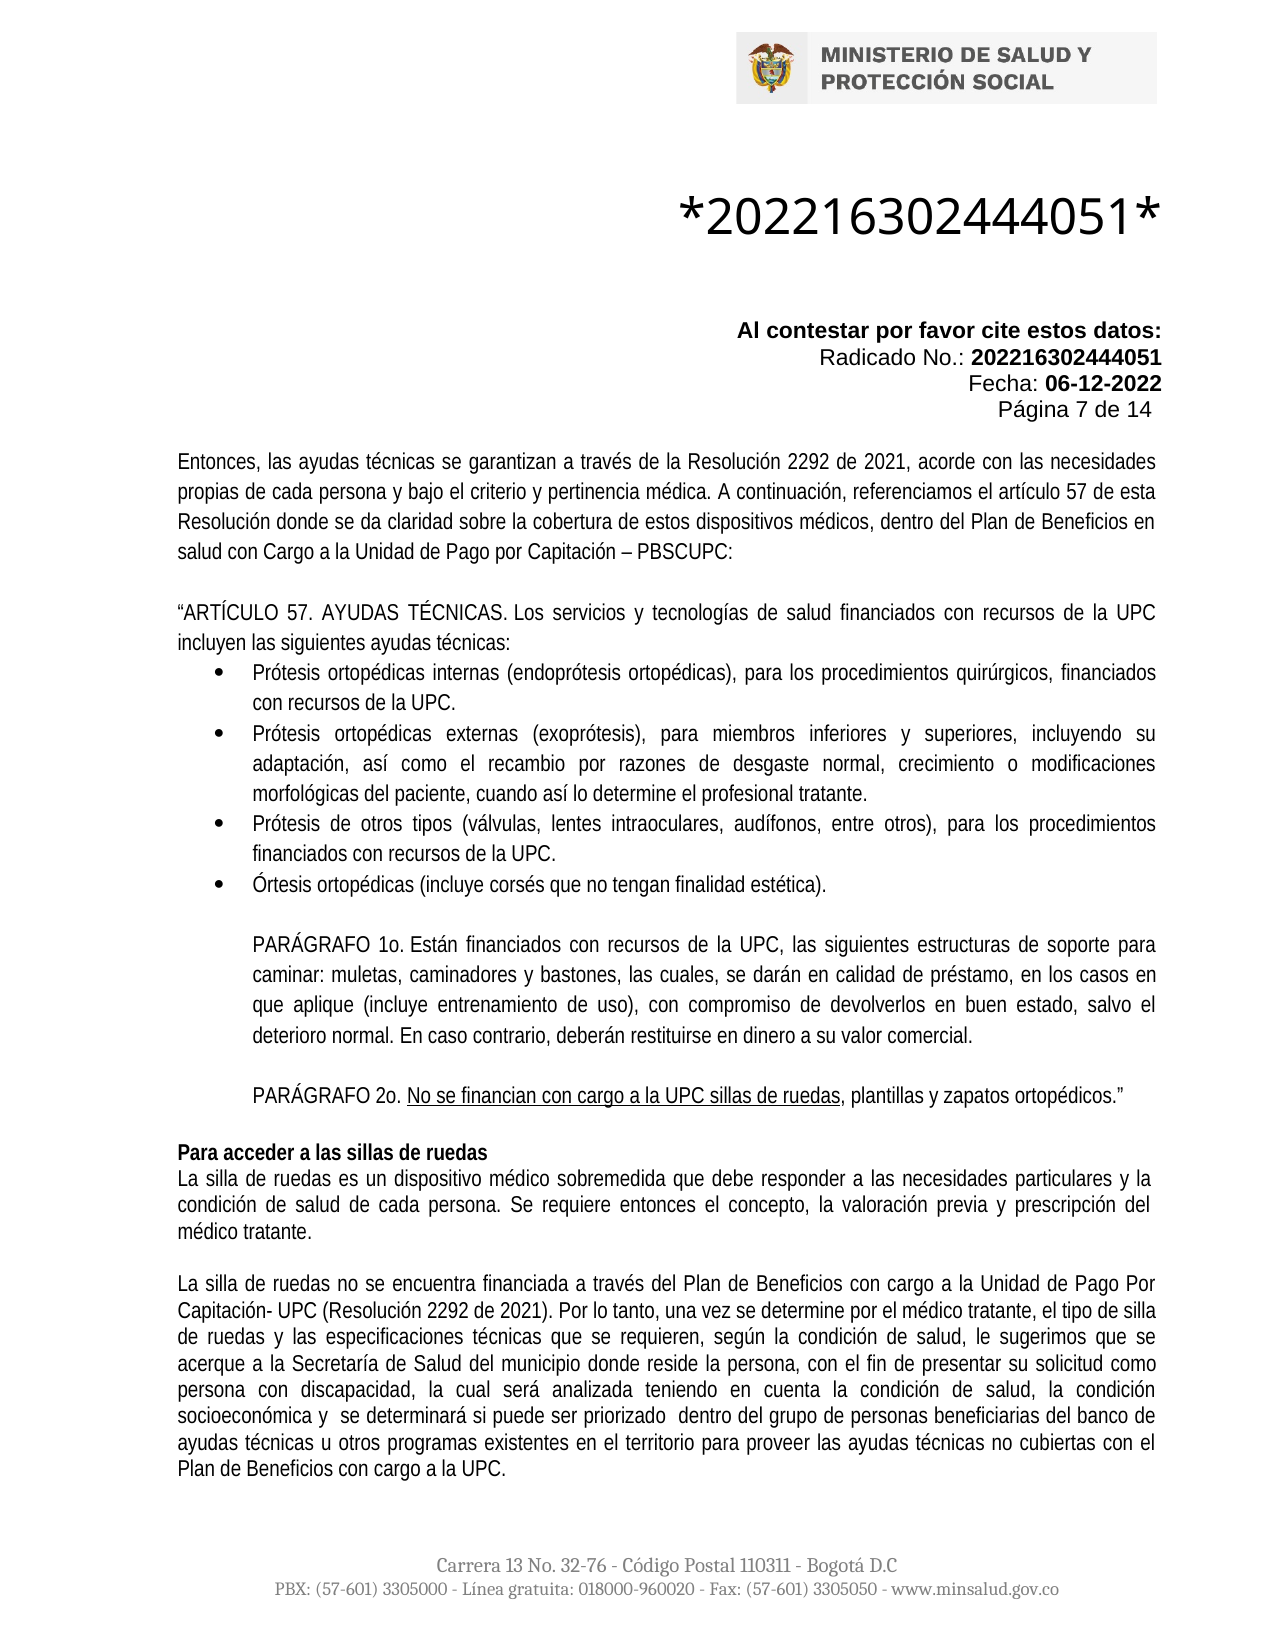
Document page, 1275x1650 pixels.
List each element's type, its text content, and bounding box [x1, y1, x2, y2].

list Entonces, las ayudas técnicas se garantizan a través de la Resolución 2292 de 2021, acorde con las necesidades propias de cada persona y bajo el criterio y pertinencia médica. A continuación, referenciamos el artículo 57 de esta Resolución donde se da claridad sobre la cobertura de estos dispositivos médicos, dentro del Plan de Beneficios en salud con Cargo a la Unidad de Pago por Capitación – PBSCUPC: [177, 448, 1157, 565]
list Prótesis ortopédicas externas (exoprótesis), para miembros inferiores y superiores, incluyendo su adaptación, así como el recambio por razones de desgaste normal, crecimiento o modificaciones morfológicas del paciente, cuando así lo determine el profesional tratante. [215, 719, 1157, 806]
list Prótesis ortopédicas internas (endoprótesis ortopédicas), para los procedimientos quirúrgicos, financiados con recursos de la UPC. [215, 659, 1157, 716]
text PARÁGRAFO 2o. No se financian con cargo a la UPC sillas de ruedas, plantillas y zapatos ortopédicos.” [252, 1082, 1157, 1108]
text La silla de ruedas no se encuentra financiada a través del Plan de Beneficios con cargo a la Unidad de Pago Por Capitación- UPC (Resolución 2292 de 2021). Por lo tanto, una vez se determine por el médico tratante, el tipo de silla de ruedas y las especificaciones técnicas que se requieren, según la condición de salud, le sugerimos que se acerque a la Secretaría de Salud del municipio donde reside la persona, con el fin de presentar su solicitud como persona con discapacidad, la cual será analizada teniendo en cuenta la condición de salud, la condición socioeconómica y se determinará si puede ser priorizado dentro del grupo de personas beneficiarias del banco de ayudas técnicas u otros programas existentes en el territorio para proveer las ayudas técnicas no cubiertas con el Plan de Beneficios con cargo a la UPC. [177, 1270, 1157, 1481]
list Prótesis de otros tipos (válvulas, lentes intraoculares, audífonos, entre otros), para los procedimientos financiados con recursos de la UPC. [215, 810, 1157, 867]
text PARÁGRAFO 1o. Están financiados con recursos de la UPC, las siguientes estructuras de soporte para caminar: muletas, caminadores y bastones, las cuales, se darán en calidad de préstamo, en los casos en que aplique (incluye entrenamiento de uso), con compromiso de devolverlos en buen estado, salvo el deterioro normal. En caso contrario, deberán restituirse en dinero a su valor comercial. [252, 931, 1157, 1048]
text La silla de ruedas es un dispositivo médico sobremedida que debe responder a las necesidades particulares y la condición de salud de cada persona. Se requiere entonces el concepto, la valoración previa y prescripción del médico tratante. [177, 1165, 1152, 1244]
text “ARTÍCULO 57. AYUDAS TÉCNICAS. Los servicios y tecnologías de salud financiados con recursos de la UPC incluyen las siguientes ayudas técnicas: [177, 599, 1157, 655]
picture [736, 32, 1157, 104]
text Para acceder a las sillas de ruedas [177, 1139, 1152, 1165]
list Órtesis ortopédicas (incluye corsés que no tengan finalidad estética). [215, 871, 1157, 897]
